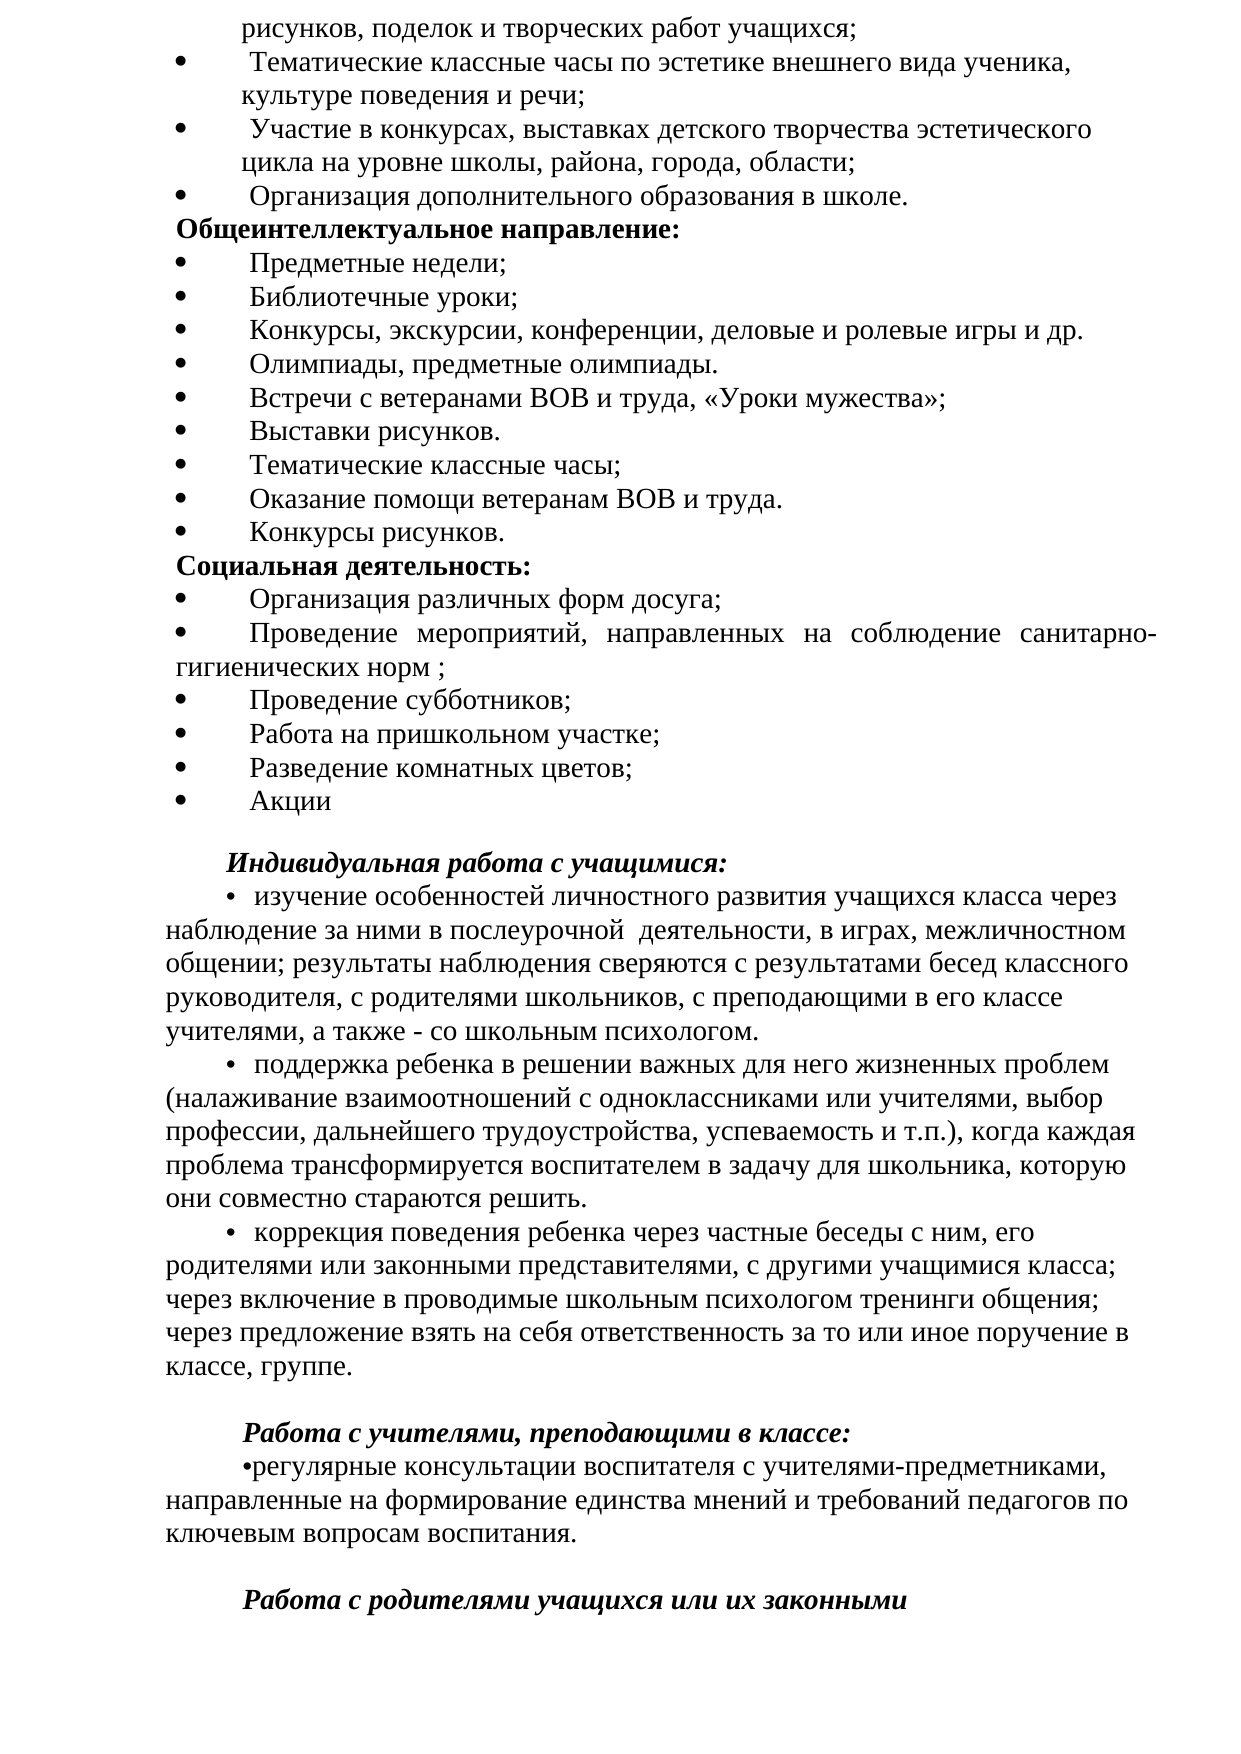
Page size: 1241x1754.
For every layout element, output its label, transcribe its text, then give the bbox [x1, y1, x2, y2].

list Работа на пришкольном участке; [176, 716, 1158, 750]
text Индивидуальная работа с учащимися: [226, 845, 1158, 878]
text •регулярные консультации воспитателя с учителями-предметниками, направленные на формирование единства мнений и требований педагогов по ключевым вопросам воспитания. [165, 1448, 1158, 1549]
list Проведение мероприятий, направленных на соблюдение санитарно-гигиенических норм ; [176, 615, 1158, 682]
list Тематические классные часы по эстетике внешнего вида ученика, [176, 44, 1158, 77]
list поддержка ребенка в решении важных для него жизненных проблем (налаживание взаимоотношений с одноклассниками или учителями, выбор профессии, дальнейшего трудоустройства, успеваемость и т.п.), когда каждая проблема трансформируется воспитателем в задачу для школьника, которую они совместно стараются решить. [165, 1046, 1158, 1214]
list Проведение субботников; [176, 682, 1158, 716]
list Участие в конкурсах, выставках детского творчества эстетического [176, 111, 1158, 144]
text Общеинтеллектуальное направление: [176, 212, 1158, 245]
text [165, 1582, 1158, 1616]
list Тематические классные часы; [176, 447, 1158, 481]
list Оказание помощи ветеранам ВОВ и труда. [176, 481, 1158, 514]
list Конкурсы рисунков. [176, 514, 1158, 548]
list коррекция поведения ребенка через частные беседы с ним, его родителями или законными представителями, с другими учащимися класса; через включение в проводимые школьным психологом тренинги общения; через предложение взять на себя ответственность за то или иное поручение в классе, группе. [165, 1214, 1158, 1382]
list Организация дополнительного образования в школе. [176, 178, 1158, 212]
list культуре поведения и речи; [176, 77, 1158, 111]
list цикла на уровне школы, района, города, области; [176, 144, 1158, 178]
list Олимпиады, предметные олимпиады. [176, 346, 1158, 380]
list Акции [176, 783, 1158, 817]
list Выставки рисунков. [176, 413, 1158, 447]
list Библиотечные уроки; [176, 279, 1158, 312]
list Встречи с ветеранами ВОВ и труда, «Уроки мужества»; [176, 380, 1158, 413]
text Работа с учителями, преподающими в классе: [165, 1415, 1158, 1448]
list Предметные недели; [176, 245, 1158, 279]
list Конкурсы, экскурсии, конференции, деловые и ролевые игры и др. [176, 312, 1158, 346]
list Разведение комнатных цветов; [176, 750, 1158, 783]
text Социальная деятельность: [176, 548, 1158, 582]
list рисунков, поделок и творческих работ учащихся; [176, 10, 1158, 44]
list Организация различных форм досуга; [176, 582, 1158, 615]
list изучение особенностей личностного развития учащихся класса через наблюдение за ними в послеурочной деятельности, в играх, межличностном общении; результаты наблюдения сверяются с результатами бесед классного руководителя, с родителями школьников, с преподающими в его классе учителями, а также - со школьным психологом. [165, 878, 1158, 1046]
